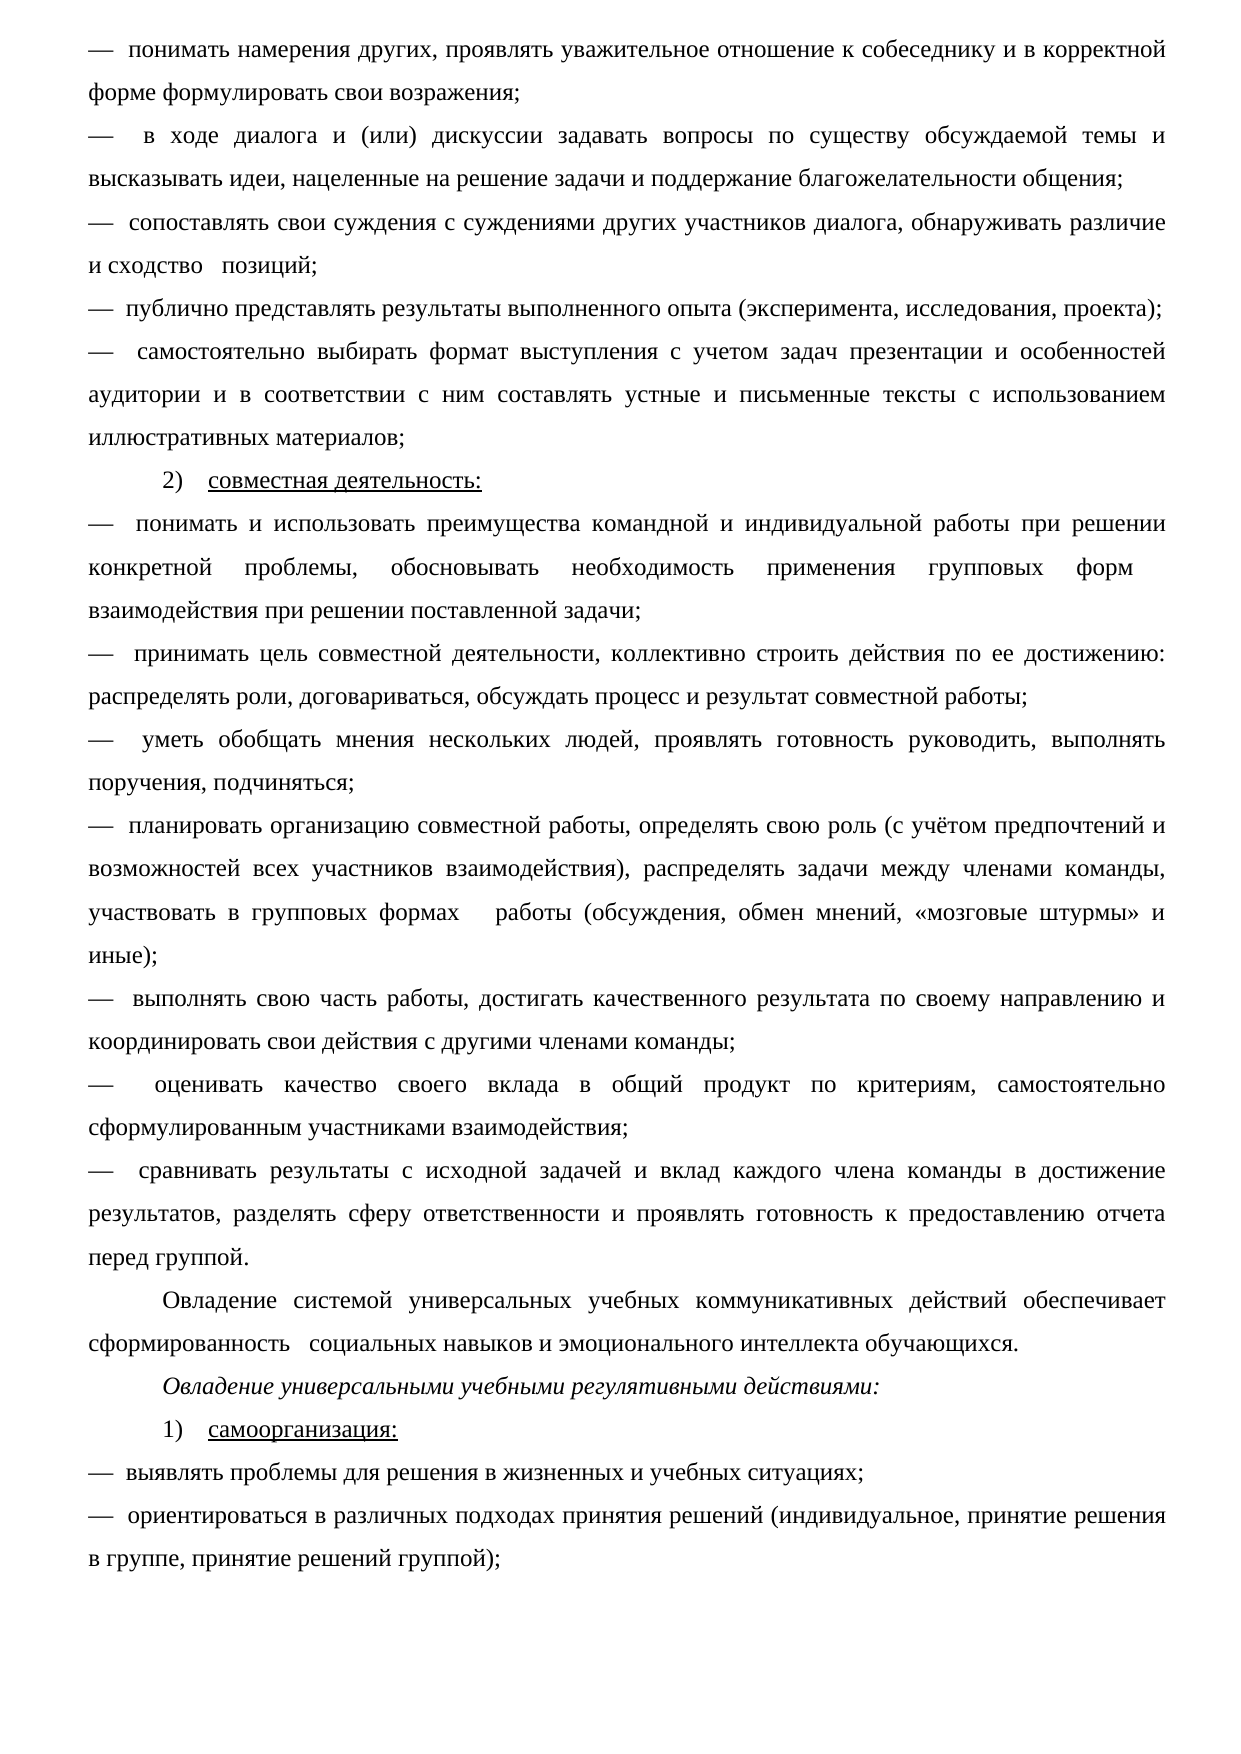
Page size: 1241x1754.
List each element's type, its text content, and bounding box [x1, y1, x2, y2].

text — в ходе диалога и (или) дискуссии задавать вопросы по существу обсуждаемой темы и высказывать идеи, нацеленные на решение задачи и поддержание благожелательности общения; [88, 120, 1167, 192]
text — понимать намерения других, проявлять уважительное отношение к собеседнику и в корректной форме формулировать свои возражения; [88, 34, 1167, 106]
text — выявлять проблемы для решения в жизненных и учебных ситуациях; [88, 1457, 1167, 1486]
text — сравнивать результаты с исходной задачей и вклад каждого члена команды в достижение результатов, разделять сферу ответственности и проявлять готовность к предоставлению отчета перед группой. [88, 1155, 1167, 1270]
text 1) самоорганизация: [88, 1414, 1167, 1443]
text — понимать и использовать преимущества командной и индивидуальной работы при решении конкретной проблемы, обосновывать необходимость применения групповых форм взаимодействия при решении поставленной задачи; [88, 508, 1167, 623]
text — ориентироваться в различных подходах принятия решений (индивидуальное, принятие решения в группе, принятие решений группой); [88, 1500, 1167, 1572]
text 2) совместная деятельность: [88, 465, 1167, 494]
text — планировать организацию совместной работы, определять свою роль (с учётом предпочтений и возможностей всех участников взаимодействия), распределять задачи между членами команды, участвовать в групповых формах работы (обсуждения, обмен мнений, «мозговые штурмы» и иные); [88, 810, 1167, 968]
text — оценивать качество своего вклада в общий продукт по критериям, самостоятельно сформулированным участниками взаимодействия; [88, 1069, 1167, 1141]
text — публично представлять результаты выполненного опыта (эксперимента, исследования, проекта); [88, 293, 1167, 322]
text — самостоятельно выбирать формат выступления с учетом задач презентации и особенностей аудитории и в соответствии с ним составлять устные и письменные тексты с использованием иллюстративных материалов; [88, 336, 1167, 451]
text Овладение универсальными учебными регулятивными действиями: [88, 1371, 1167, 1400]
text — сопоставлять свои суждения с суждениями других участников диалога, обнаруживать различие и сходство позиций; [88, 207, 1167, 278]
text — принимать цель совместной деятельности, коллективно строить действия по ее достижению: распределять роли, договариваться, обсуждать процесс и результат совместной работы; [88, 638, 1167, 710]
text — уметь обобщать мнения нескольких людей, проявлять готовность руководить, выполнять поручения, подчиняться; [88, 724, 1167, 796]
text Овладение системой универсальных учебных коммуникативных действий обеспечивает сформированность социальных навыков и эмоционального интеллекта обучающихся. [88, 1285, 1167, 1357]
text — выполнять свою часть работы, достигать качественного результата по своему направлению и координировать свои действия с другими членами команды; [88, 983, 1167, 1055]
